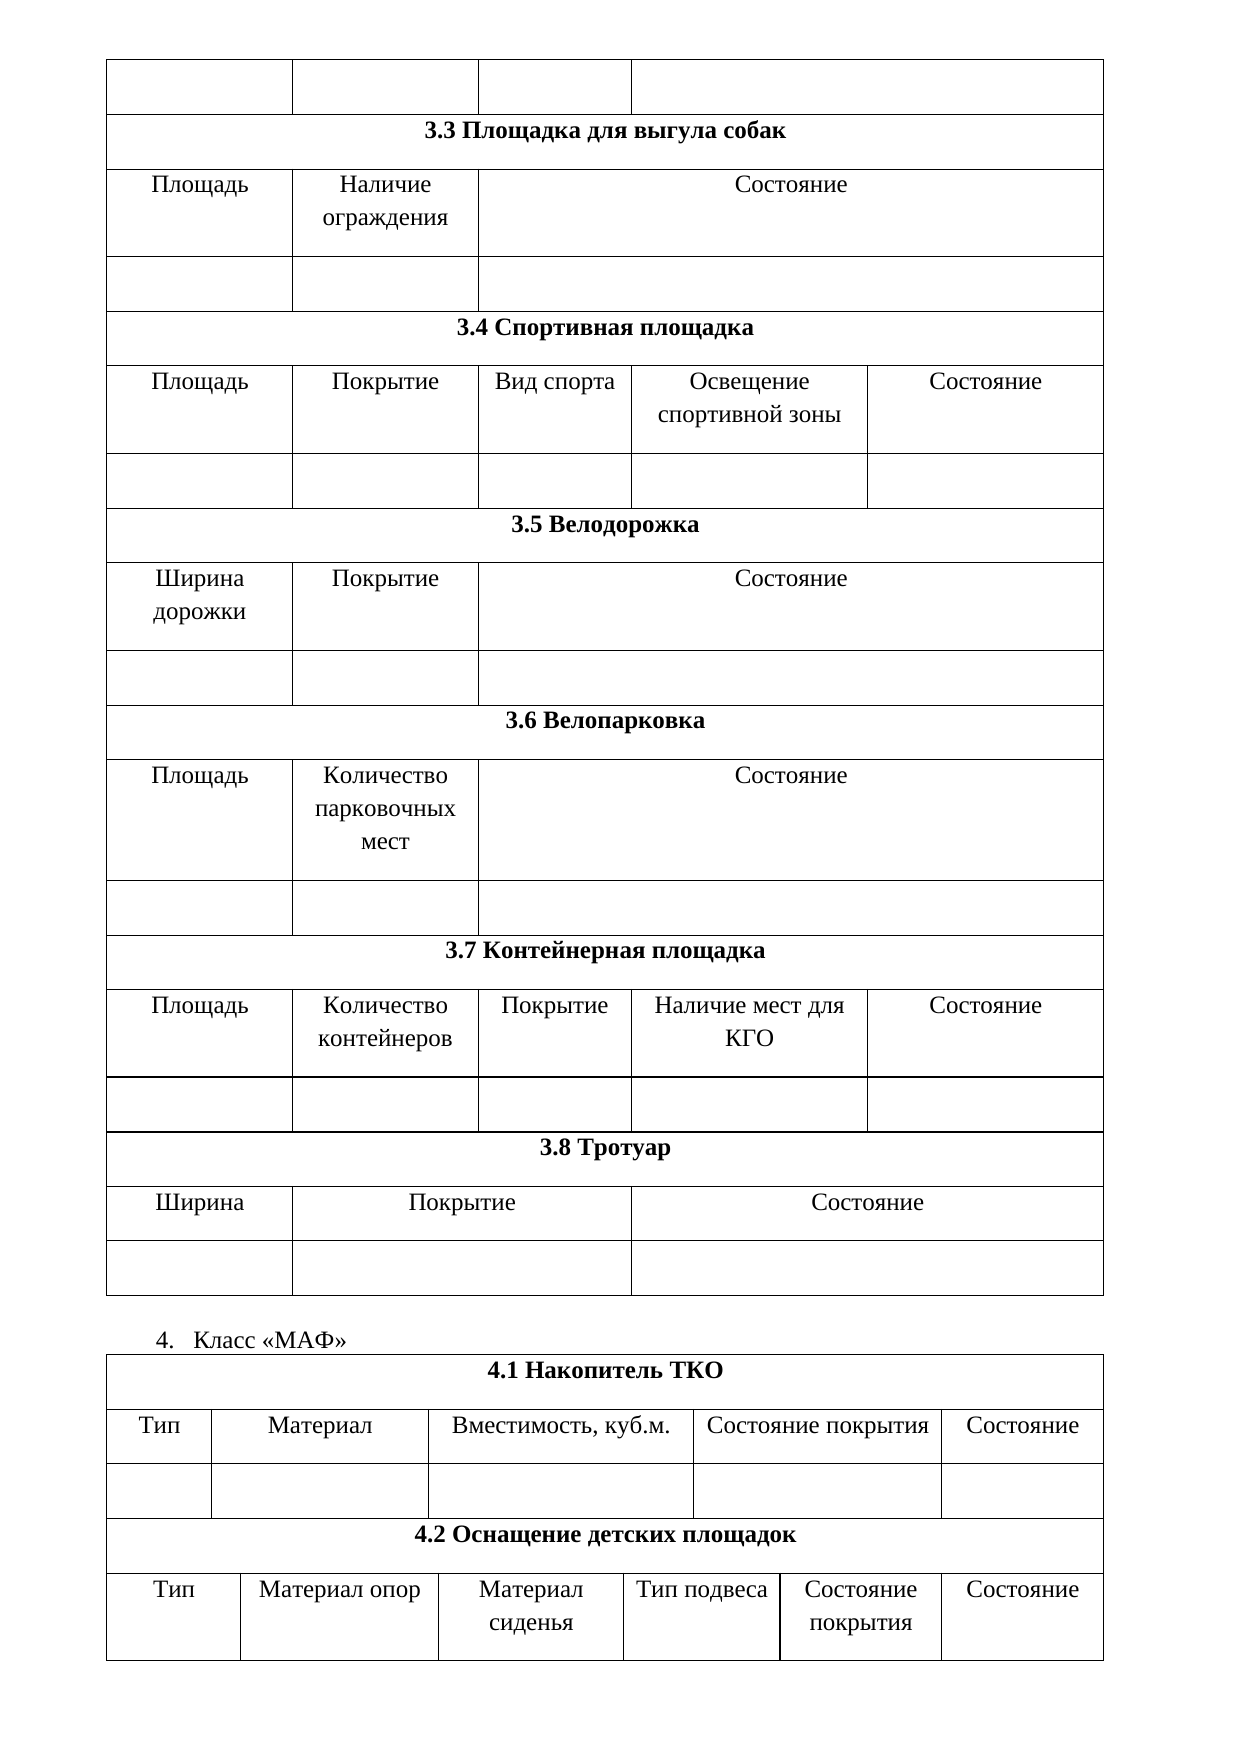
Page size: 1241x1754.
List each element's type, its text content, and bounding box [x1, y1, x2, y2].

table_cell Тип [107, 1574, 240, 1660]
table_cell Состояние [942, 1574, 1103, 1660]
table_cell [107, 651, 292, 704]
table_cell Материал опор [241, 1574, 438, 1660]
table_cell [479, 60, 631, 114]
table_cell Покрытие [293, 1187, 631, 1240]
table_cell Покрытие [479, 990, 631, 1076]
table_cell [293, 1241, 631, 1295]
table_cell [479, 454, 631, 508]
table_cell 3.5 Велодорожка [107, 509, 1103, 562]
table_cell Площадь [107, 760, 292, 879]
table_cell [942, 1464, 1103, 1518]
table_cell [107, 257, 292, 311]
table_cell [868, 454, 1103, 508]
table_cell [479, 257, 1103, 311]
table_cell Состояние [632, 1187, 1103, 1240]
table_cell [107, 1078, 292, 1131]
table_cell [293, 651, 478, 704]
table_header 4.1 Накопитель ТКО [107, 1355, 1103, 1409]
table_cell Количество парковочных мест [293, 760, 478, 879]
table_cell [632, 60, 1103, 114]
table_cell Состояние [479, 760, 1103, 879]
table_cell Состояние [479, 170, 1103, 256]
table_cell Освещение спортивной зоны [632, 366, 867, 453]
table_cell 3.4 Спортивная площадка [107, 312, 1103, 365]
table_cell [479, 881, 1103, 934]
table_cell [293, 60, 478, 114]
table_cell Наличие мест для КГО [632, 990, 867, 1076]
table_cell [632, 454, 867, 508]
table_cell Наличие ограждения [293, 170, 478, 256]
table_cell [479, 1078, 631, 1131]
table_cell [293, 257, 478, 311]
list Класс «МАФ» [156, 1325, 1181, 1354]
table_cell [293, 881, 478, 934]
table_cell 3.3 Площадка для выгула собак [107, 115, 1103, 168]
table_cell [293, 1078, 478, 1131]
table_cell [212, 1464, 428, 1518]
table_cell [632, 1078, 867, 1131]
table_cell [107, 1464, 211, 1518]
table_cell 3.8 Тротуар [107, 1133, 1103, 1186]
table_cell Площадь [107, 990, 292, 1076]
table_cell [429, 1464, 693, 1518]
table_cell 4.2 Оснащение детских площадок [107, 1519, 1103, 1573]
table_cell [107, 881, 292, 934]
table_cell Состояние [868, 366, 1103, 453]
table_cell Состояние [479, 563, 1103, 650]
table_cell Вид спорта [479, 366, 631, 453]
table_cell Материал сиденья [439, 1574, 623, 1660]
table_cell Площадь [107, 366, 292, 453]
table_cell Покрытие [293, 563, 478, 650]
table_cell [107, 454, 292, 508]
table_cell 3.6 Велопарковка [107, 706, 1103, 759]
table_cell 3.7 Контейнерная площадка [107, 936, 1103, 989]
table_cell Состояние [942, 1410, 1103, 1463]
table_cell Покрытие [293, 366, 478, 453]
table_cell Состояние покрытия [694, 1410, 941, 1463]
table_cell Ширина [107, 1187, 292, 1240]
table_cell Состояние [868, 990, 1103, 1076]
table_cell Состояние покрытия [781, 1574, 941, 1660]
table_cell Тип [107, 1410, 211, 1463]
table_cell [107, 60, 292, 114]
table_cell Площадь [107, 170, 292, 256]
table_cell [293, 454, 478, 508]
table_cell Ширина дорожки [107, 563, 292, 650]
table_cell [868, 1078, 1103, 1131]
table_cell Материал [212, 1410, 428, 1463]
table_cell [479, 651, 1103, 704]
table_cell [694, 1464, 941, 1518]
table_cell [632, 1241, 1103, 1295]
table_cell Количество контейнеров [293, 990, 478, 1076]
table_cell Вместимость, куб.м. [429, 1410, 693, 1463]
table_cell Тип подвеса [624, 1574, 779, 1660]
table_cell [107, 1241, 292, 1295]
